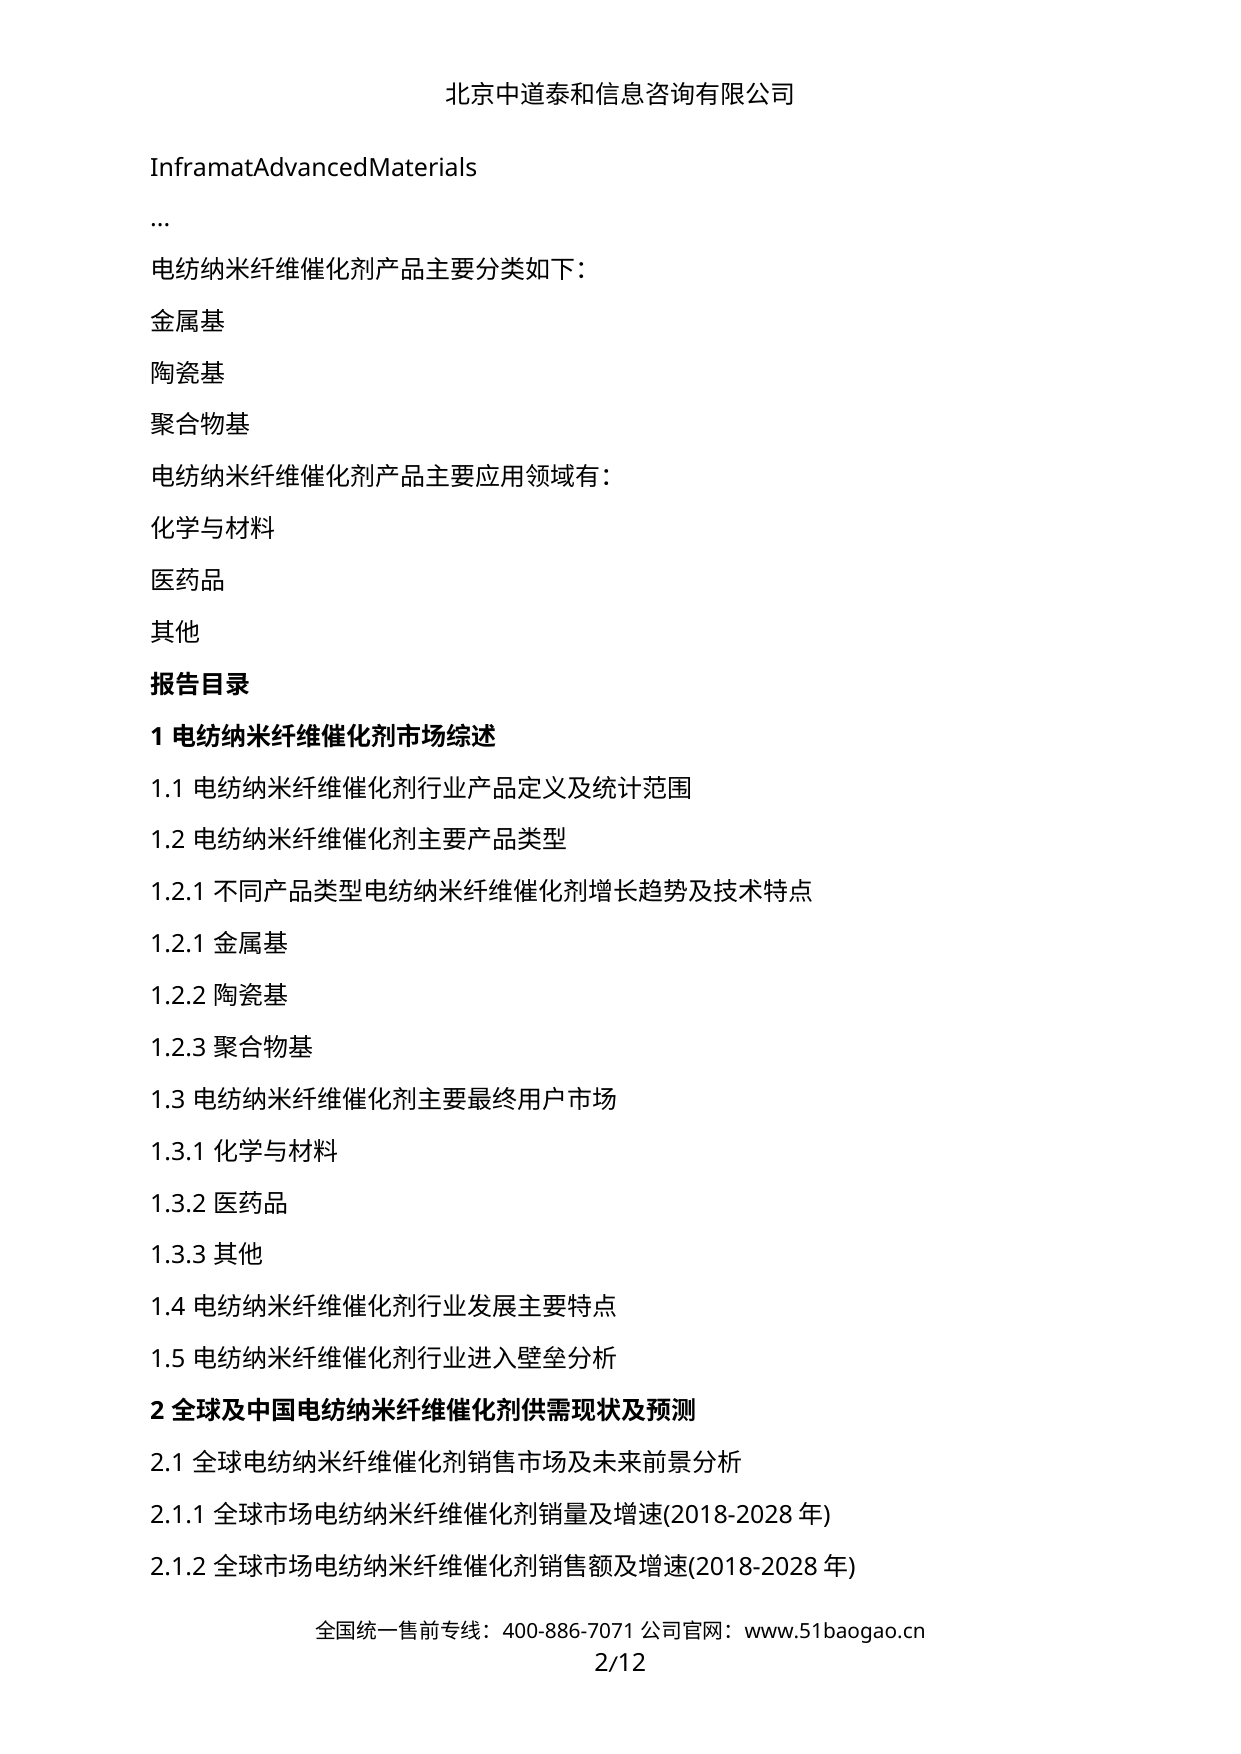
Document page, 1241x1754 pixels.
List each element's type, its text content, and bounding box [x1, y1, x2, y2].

text 1 电纺纳米纤维催化剂市场综述 [150, 716, 1090, 752]
text 其他 [150, 612, 1090, 649]
text 1.3.2 医药品 [150, 1183, 1090, 1219]
text 1.2.1 金属基 [150, 924, 1090, 960]
text 1.2.2 陶瓷基 [150, 976, 1090, 1012]
text 1.2.3 聚合物基 [150, 1027, 1090, 1064]
text 电纺纳米纤维催化剂产品主要应用领域有： [150, 457, 1090, 493]
text 1.2.1 不同产品类型电纺纳米纤维催化剂增长趋势及技术特点 [150, 872, 1090, 908]
text 1.5 电纺纳米纤维催化剂行业进入壁垒分析 [150, 1339, 1090, 1375]
text 陶瓷基 [150, 353, 1090, 389]
text 1.2 电纺纳米纤维催化剂主要产品类型 [150, 820, 1090, 856]
text 2.1 全球电纺纳米纤维催化剂销售市场及未来前景分析 [150, 1442, 1090, 1479]
text 2 全球及中国电纺纳米纤维催化剂供需现状及预测 [150, 1391, 1090, 1427]
text 电纺纳米纤维催化剂产品主要分类如下： [150, 249, 1090, 286]
text 化学与材料 [150, 509, 1090, 545]
text InframatAdvancedMaterials [150, 150, 1090, 184]
text 1.3 电纺纳米纤维催化剂主要最终用户市场 [150, 1079, 1090, 1116]
text ... [150, 200, 1090, 234]
text 报告目录 [150, 664, 1090, 701]
text 医药品 [150, 561, 1090, 597]
text 1.1 电纺纳米纤维催化剂行业产品定义及统计范围 [150, 768, 1090, 804]
text 聚合物基 [150, 405, 1090, 441]
text 1.4 电纺纳米纤维催化剂行业发展主要特点 [150, 1287, 1090, 1323]
text 1.3.1 化学与材料 [150, 1131, 1090, 1167]
text 2.1.1 全球市场电纺纳米纤维催化剂销量及增速(2018-2028年) [150, 1494, 1090, 1531]
text 2.1.2 全球市场电纺纳米纤维催化剂销售额及增速(2018-2028年) [150, 1546, 1090, 1582]
text 1.3.3 其他 [150, 1235, 1090, 1271]
text 金属基 [150, 301, 1090, 337]
